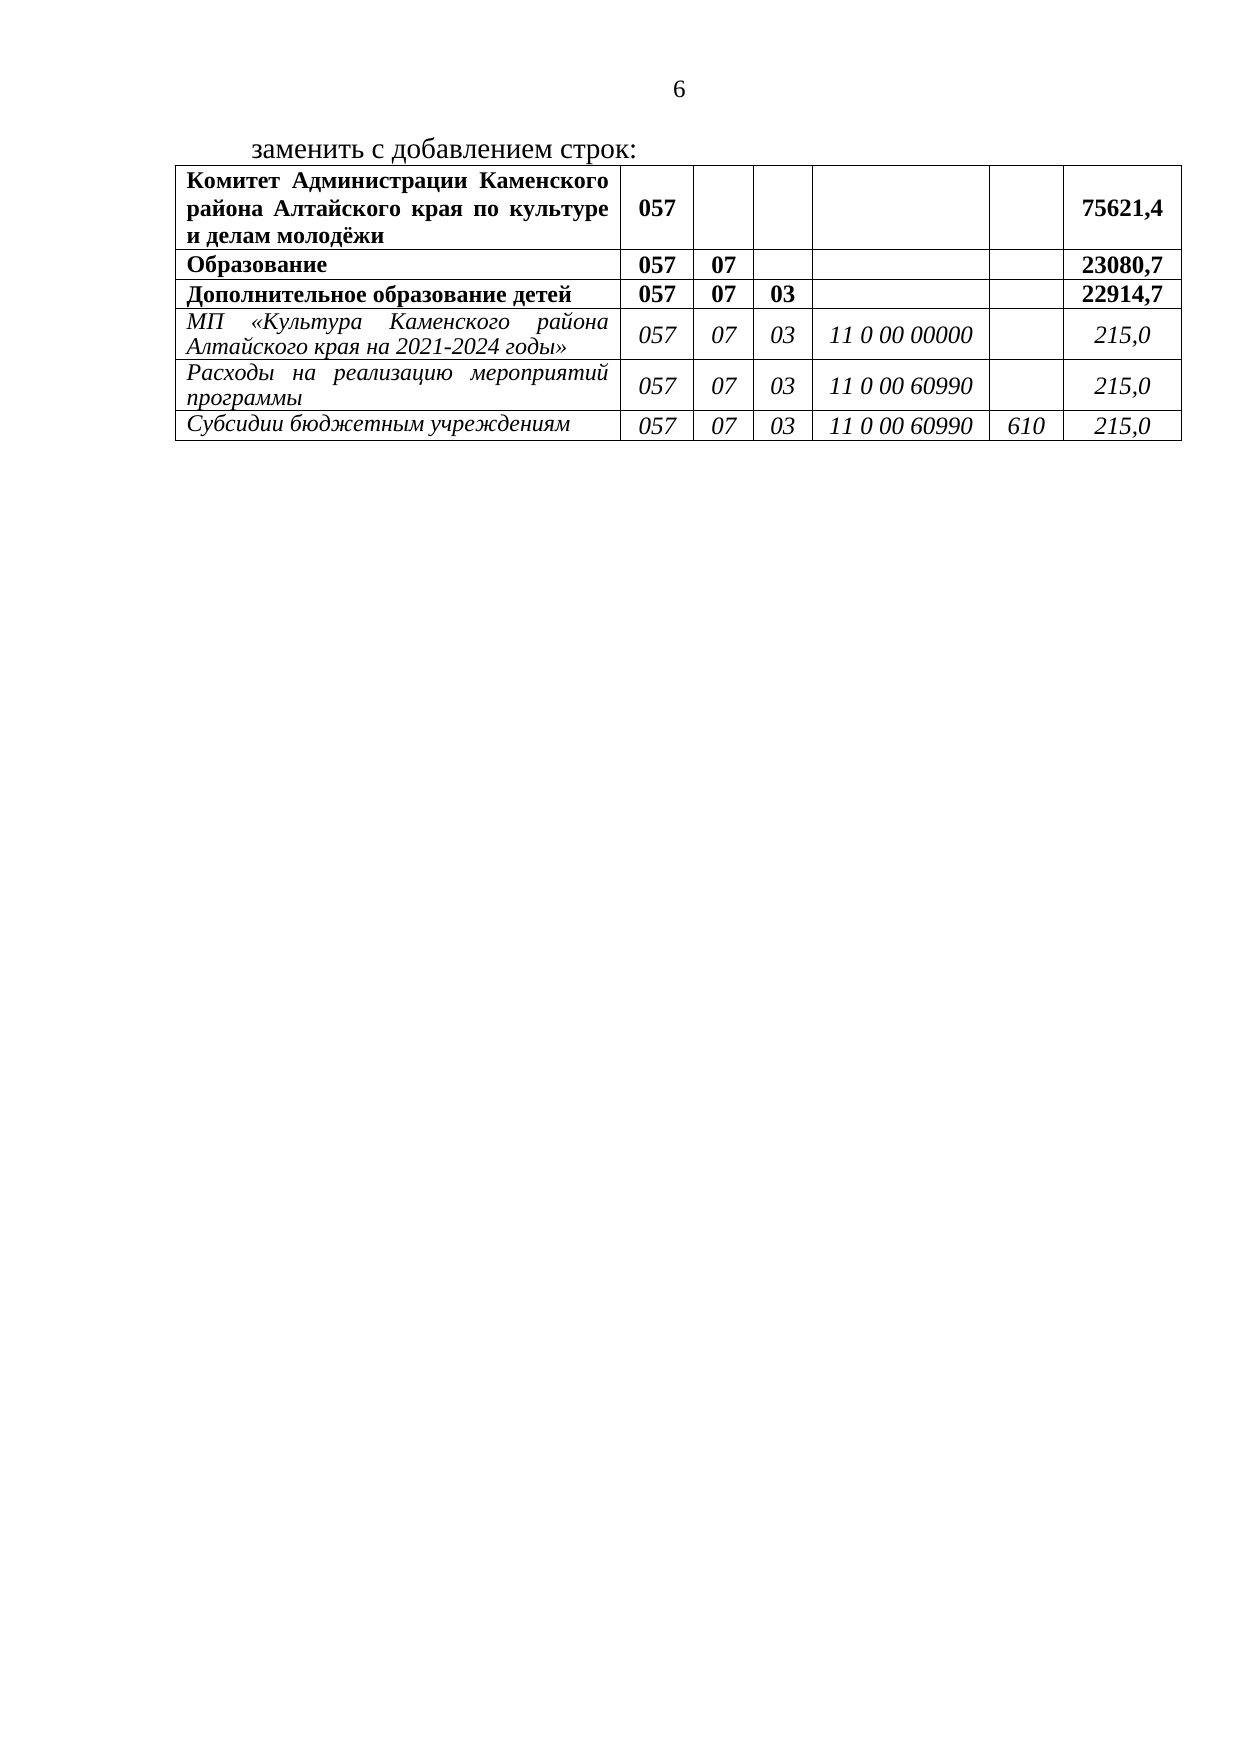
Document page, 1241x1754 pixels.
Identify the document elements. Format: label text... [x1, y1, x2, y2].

table_cell 11 0 00 60990 [813, 360, 989, 410]
table_cell 03 [754, 360, 812, 410]
table_cell Субсидии бюджетным учреждениям [176, 411, 620, 440]
table_header Комитет Администрации Каменского района Алтайского края по культуре и делам молодёжи [176, 166, 620, 249]
table_cell 215,0 [1064, 411, 1181, 440]
table_header 057 [621, 166, 693, 249]
text заменить с добавлением строк: [177, 131, 1181, 165]
table_cell 11 0 00 00000 [813, 309, 989, 359]
table_cell 22914,7 [1064, 280, 1181, 308]
table_cell 057 [621, 280, 693, 308]
table_header [813, 166, 989, 249]
table_cell 07 [694, 280, 753, 308]
table_cell [813, 280, 989, 308]
table_cell 215,0 [1064, 309, 1181, 359]
table_cell 03 [754, 309, 812, 359]
table_cell 03 [754, 280, 812, 308]
table_cell [813, 250, 989, 278]
table_cell Образование [176, 250, 620, 278]
table_cell 215,0 [1064, 360, 1181, 410]
table_cell 057 [621, 250, 693, 278]
table_cell 03 [754, 411, 812, 440]
table_cell 057 [621, 411, 693, 440]
table_cell МП «Культура Каменского района Алтайского края на 2021-2024 годы» [176, 309, 620, 359]
table_cell [990, 280, 1063, 308]
table_cell [990, 309, 1063, 359]
table_header [694, 166, 753, 249]
table_cell 610 [990, 411, 1063, 440]
table_cell 23080,7 [1064, 250, 1181, 278]
table_cell Расходы на реализацию мероприятий программы [176, 360, 620, 410]
table_cell 057 [621, 309, 693, 359]
table_cell 07 [694, 250, 753, 278]
table_cell Дополнительное образование детей [176, 280, 620, 308]
table_header 75621,4 [1064, 166, 1181, 249]
table_cell [754, 250, 812, 278]
table_header [754, 166, 812, 249]
table_header [990, 166, 1063, 249]
table_cell 07 [694, 411, 753, 440]
table_cell 07 [694, 309, 753, 359]
table_cell 11 0 00 60990 [813, 411, 989, 440]
table_cell [990, 250, 1063, 278]
table_cell 07 [694, 360, 753, 410]
table_cell 057 [621, 360, 693, 410]
table_cell [990, 360, 1063, 410]
